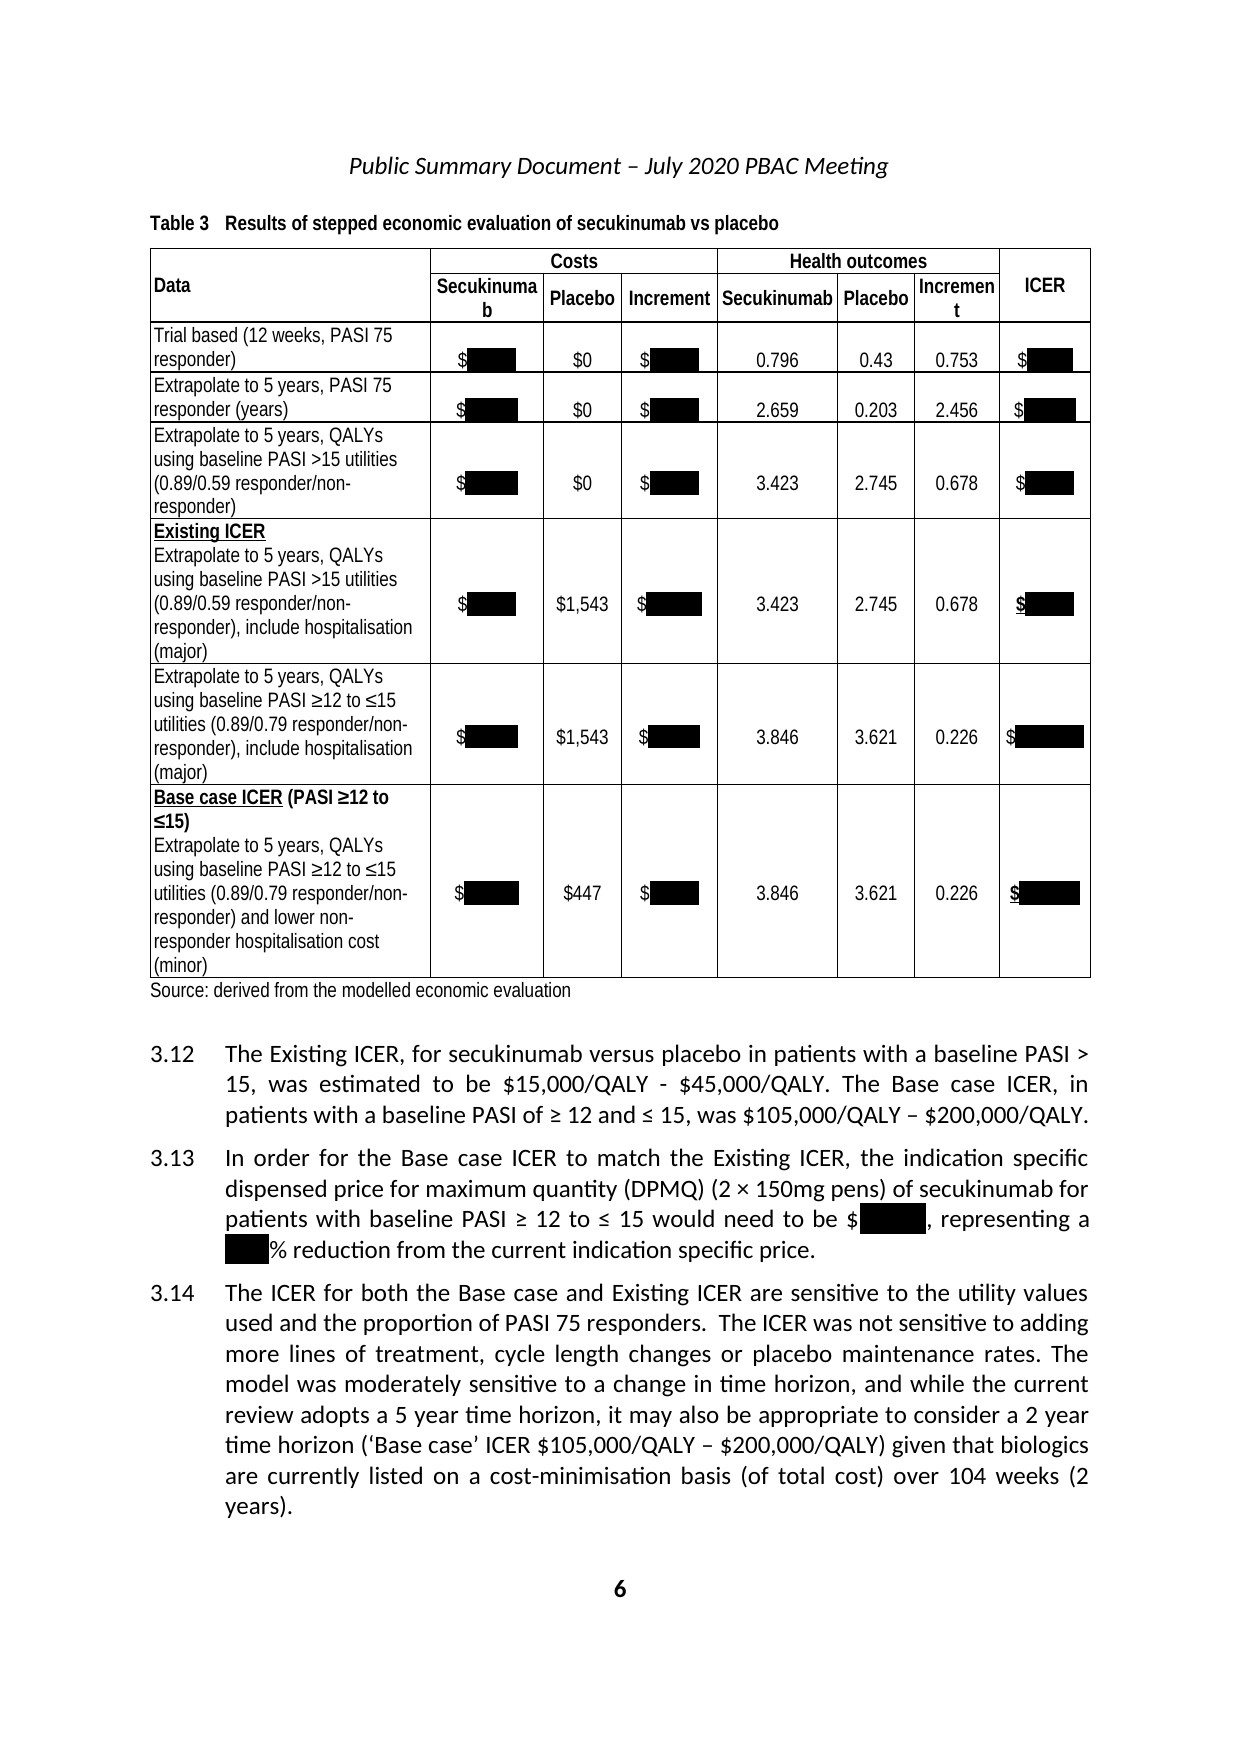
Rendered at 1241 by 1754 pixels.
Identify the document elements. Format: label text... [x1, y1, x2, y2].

table_cell $''''''''''''''''''''' [1000, 688, 1090, 784]
table_cell 0.226 [915, 688, 999, 784]
table_cell 2.745 [838, 446, 914, 518]
table_cell 2.745 [838, 543, 914, 663]
text The Existing ICER, for secukinumab versus placebo in patients with a baseline PASI > 15, was estimated to be $15,000/QALY - $45,000/QALY. The Base case ICER, in patients with a baseline PASI of ≥ 12 and ≤ 15, was $105,000/QALY – $200,000/QALY. [150, 1038, 1090, 1130]
table_cell Extrapolate to 5 years, QALYs using baseline PASI >15 utilities (0.89/0.59 responder/non-responder) [151, 423, 430, 518]
table_cell [718, 373, 837, 396]
table_cell [915, 664, 999, 688]
table_cell [544, 519, 621, 543]
table_header ICER [1000, 249, 1090, 321]
table_header Health outcomes [718, 249, 999, 272]
table_cell 3.621 [838, 809, 914, 977]
table_cell [915, 519, 999, 543]
table_cell [431, 323, 543, 346]
table_cell [431, 423, 543, 446]
table_cell $''''''''''''''' [1000, 446, 1090, 518]
table_cell [431, 785, 543, 809]
table_cell $''''''''''''''' [622, 346, 717, 371]
table_cell [622, 519, 717, 543]
table_cell [431, 373, 543, 396]
table_cell 3.846 [718, 688, 837, 784]
table_cell $0 [544, 346, 621, 371]
table_cell Extrapolate to 5 years, QALYs using baseline PASI ≥12 to ≤15 utilities (0.89/0.79 responder/non-responder), include hospitalisation (major) [151, 664, 430, 784]
list Table 3 Results of stepped economic evaluation of secukinumab vs placebo [150, 211, 1090, 235]
table_cell $''''''''''''''' [622, 446, 717, 518]
table_cell [431, 519, 543, 543]
table_cell Increment [622, 274, 717, 321]
table_cell $'''''''''''''''' [431, 688, 543, 784]
table_cell [915, 423, 999, 446]
table_cell [1000, 664, 1090, 688]
table_cell $'''''''''''''''' [431, 446, 543, 518]
table_cell Secukinumab [431, 274, 543, 321]
table_cell $''''''''''''''' [622, 809, 717, 977]
table_cell $''''''''''''''' [1000, 809, 1090, 977]
table_cell $1,543 [544, 543, 621, 663]
table_cell [622, 664, 717, 688]
table_cell [544, 373, 621, 396]
table_cell [718, 423, 837, 446]
table_cell [622, 323, 717, 346]
table_cell $''''''''''''''' [431, 346, 543, 371]
table_cell [1000, 423, 1090, 446]
table_cell 0.678 [915, 446, 999, 518]
table_cell $'''''''''''' [1000, 543, 1090, 663]
table_cell [838, 519, 914, 543]
table_cell 0.753 [915, 346, 999, 371]
table_cell [718, 664, 837, 688]
table_cell $'''''''''''''''' [1000, 396, 1090, 421]
table_header Data [151, 249, 430, 321]
table_cell [544, 323, 621, 346]
table_cell $''''''''''''''''' [622, 543, 717, 663]
table_cell 3.846 [718, 809, 837, 977]
table_cell [1000, 373, 1090, 396]
table_cell Placebo [838, 274, 914, 321]
table_cell [838, 664, 914, 688]
table_cell [1000, 785, 1090, 809]
table_cell $1,543 [544, 688, 621, 784]
table_cell [915, 323, 999, 346]
table_cell Placebo [544, 274, 621, 321]
table_cell [838, 785, 914, 809]
table_cell [1000, 519, 1090, 543]
table_cell Secukinumab [718, 274, 837, 321]
table_cell 3.621 [838, 688, 914, 784]
table_cell 0.203 [838, 396, 914, 421]
table_cell [1000, 323, 1090, 346]
text Source: derived from the modelled economic evaluation [150, 978, 1090, 1002]
table_cell Increment [915, 274, 999, 321]
text The ICER for both the Base case and Existing ICER are sensitive to the utility values used and the proportion of PASI 75 responders. The ICER was not sensitive to adding more lines of treatment, cycle length changes or placebo maintenance rates. The model was moderately sensitive to a change in time horizon, and while the current review adopts a 5 year time horizon, it may also be appropriate to consider a 2 year time horizon (‘Base case’ ICER $105,000/QALY – $200,000/QALY) given that biologics are currently listed on a cost-minimisation basis (of total cost) over 104 weeks (2 years). [150, 1277, 1090, 1521]
table_cell [544, 423, 621, 446]
table_cell 2.456 [915, 396, 999, 421]
table_cell 0.43 [838, 346, 914, 371]
table_cell Trial based (12 weeks, PASI 75 responder) [151, 323, 430, 371]
table_cell $'''''''''''''''' [622, 688, 717, 784]
table_cell 3.423 [718, 543, 837, 663]
table_cell [718, 323, 837, 346]
table_cell Base case ICER (PASI ≥12 to ≤15) Extrapolate to 5 years, QALYs using baseline PASI ≥12 to ≤15 utilities (0.89/0.79 responder/non-responder) and lower non-responder hospitalisation cost (minor) [151, 785, 430, 977]
table_cell [838, 323, 914, 346]
table_cell $'''''''''''''' [1000, 346, 1090, 371]
table_cell $0 [544, 446, 621, 518]
table_cell $0 [544, 396, 621, 421]
table_header Costs [431, 249, 717, 272]
table_cell 3.423 [718, 446, 837, 518]
table_cell $'''''''''''''''' [431, 396, 543, 421]
text In order for the Base case ICER to match the Existing ICER, the indication specific dispensed price for maximum quantity (DPMQ) (2 × 150mg pens) of secukinumab for patients with baseline PASI ≥ 12 to ≤ 15 would need to be $'''''''''''', representing a ''''''''% reduction from the current indication specific price. [150, 1142, 1090, 1264]
table_cell [431, 664, 543, 688]
table_cell 0.678 [915, 543, 999, 663]
table_cell [915, 785, 999, 809]
table_cell [544, 664, 621, 688]
table_cell [838, 373, 914, 396]
table_cell [838, 423, 914, 446]
table_cell $''''''''''''''' [622, 396, 717, 421]
table_cell $''''''''''''''' [431, 543, 543, 663]
table_cell [622, 423, 717, 446]
table_cell $''''''''''''''''' [431, 809, 543, 977]
table_cell [718, 785, 837, 809]
table_cell 0.796 [718, 346, 837, 371]
table_cell [544, 785, 621, 809]
table_cell Existing ICER Extrapolate to 5 years, QALYs using baseline PASI >15 utilities (0.89/0.59 responder/non-responder), include hospitalisation (major) [151, 519, 430, 663]
table_cell 2.659 [718, 396, 837, 421]
table_cell Extrapolate to 5 years, PASI 75 responder (years) [151, 373, 430, 421]
table_cell [622, 785, 717, 809]
table_cell $447 [544, 809, 621, 977]
table_cell [718, 519, 837, 543]
table_cell [915, 373, 999, 396]
table_cell [622, 373, 717, 396]
table_cell 0.226 [915, 809, 999, 977]
